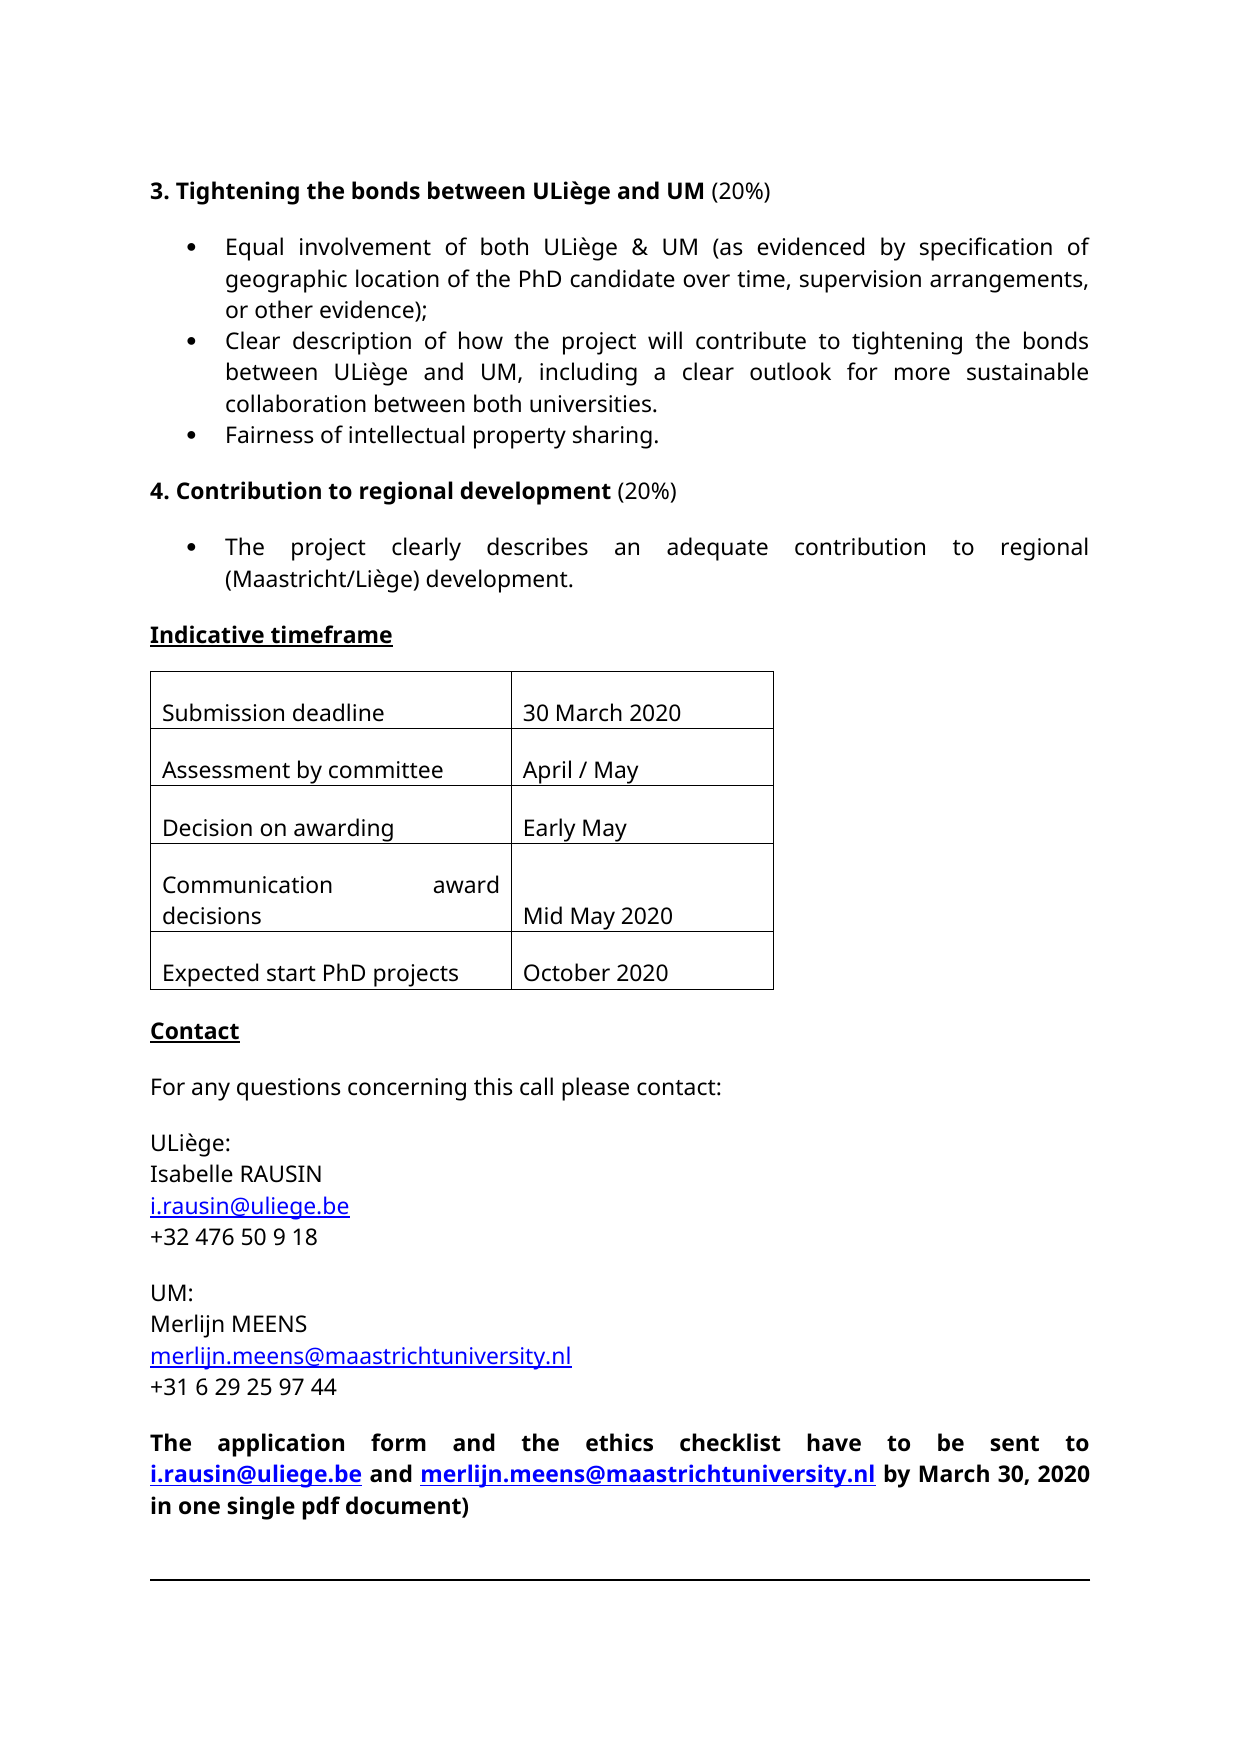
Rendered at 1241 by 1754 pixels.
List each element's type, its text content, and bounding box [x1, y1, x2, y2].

text ULiège: [150, 1127, 1090, 1158]
text Isabelle RAUSIN [150, 1158, 1090, 1189]
text For any questions concerning this call please contact: [150, 1071, 1090, 1102]
text The application form and the ethics checklist have to be sent to i.rausin@uliege.be and merlijn.meens@maastrichtuniversity.nl by March 30, 2020 in one single pdf document) [150, 1427, 1090, 1521]
text i.rausin@uliege.be [150, 1189, 1090, 1221]
text Merlijn MEENS [150, 1308, 1090, 1339]
table_cell October 2020 [512, 932, 773, 988]
text UM: [150, 1277, 1090, 1308]
text +31 6 29 25 97 44 [150, 1371, 1090, 1402]
table_cell Communication award decisions [151, 844, 511, 931]
table_cell April / May [512, 729, 773, 785]
text +32 476 50 9 18 [150, 1221, 1090, 1252]
text 4. Contribution to regional development (20%) [150, 475, 1090, 506]
text merlijn.meens@maastrichtuniversity.nl [150, 1339, 1090, 1371]
table_header Submission deadline [151, 672, 511, 728]
text Indicative timeframe [150, 619, 1090, 650]
list Clear description of how the project will contribute to tightening the bonds between ULiège and UM, including a clear outlook for more sustainable collaboration between both universities. [187, 325, 1090, 419]
list Equal involvement of both ULiège & UM (as evidenced by specification of geographic location of the PhD candidate over time, supervision arrangements, or other evidence); [187, 231, 1090, 325]
list Fairness of intellectual property sharing. [187, 419, 1090, 450]
table_cell Expected start PhD projects [151, 932, 511, 988]
text 3. Tightening the bonds between ULiège and UM (20%) [150, 175, 1090, 206]
list The project clearly describes an adequate contribution to regional (Maastricht/Liège) development. [187, 531, 1090, 594]
text Contact [150, 1014, 1090, 1046]
table_header 30 March 2020 [512, 672, 773, 728]
table_cell Early May [512, 786, 773, 843]
table_cell Assessment by committee [151, 729, 511, 785]
table_cell Mid May 2020 [512, 844, 773, 931]
table_cell Decision on awarding [151, 786, 511, 843]
